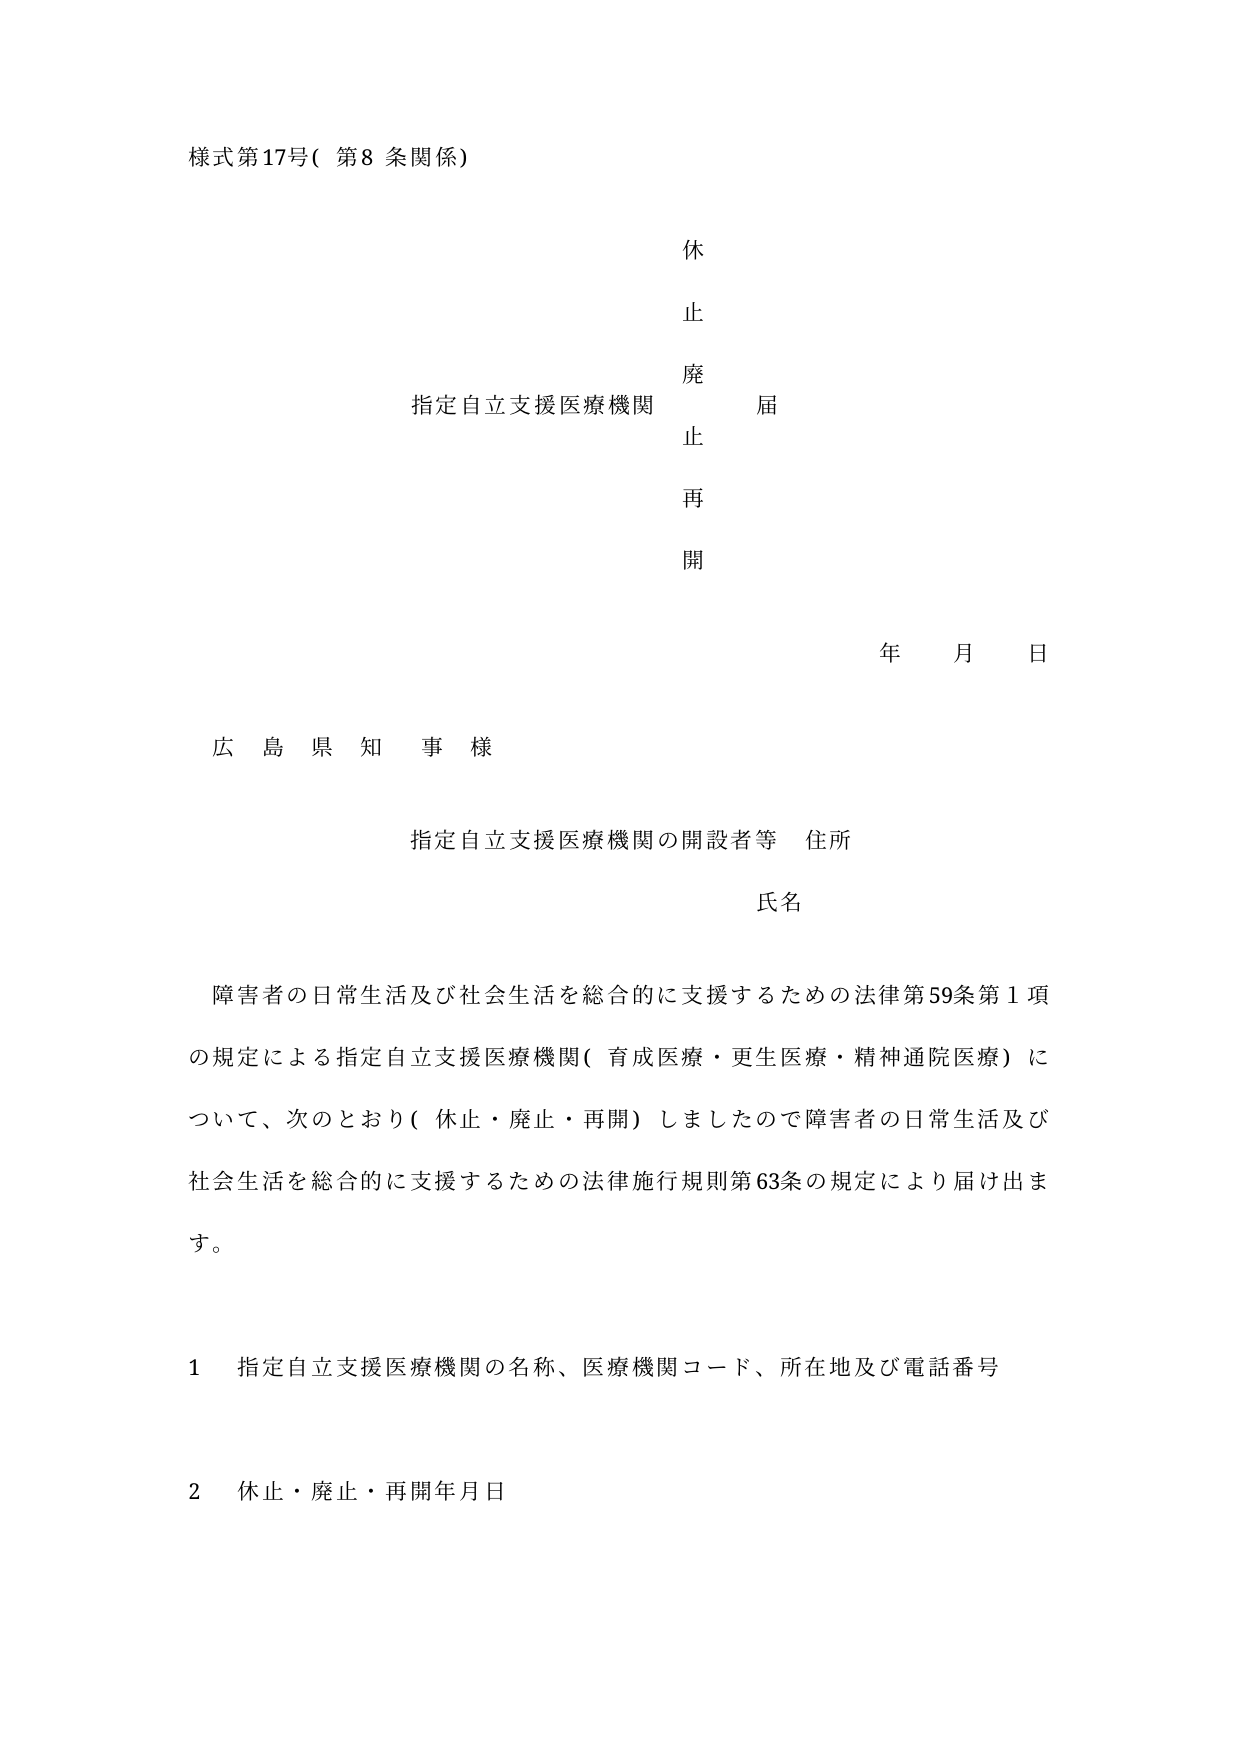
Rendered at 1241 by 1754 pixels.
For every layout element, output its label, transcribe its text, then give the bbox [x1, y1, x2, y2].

text 1 指定自立支援医療機関の名称、医療機関コード、所在地及び電話番号 [188, 1335, 1052, 1397]
table_header 届 [735, 218, 1094, 590]
table_header 休止 廃止 再開 [668, 218, 735, 590]
text 障害者の日常生活及び社会生活を総合的に支援するための法律第59条第１項の規定による指定自立支援医療機関(育成医療・更生医療・精神通院医療)について、次のとおり(休止・廃止・再開)しましたので障害者の日常生活及び社会生活を総合的に支援するための法律施行規則第63条の規定により届け出ます。 [188, 963, 1052, 1273]
text 2 休止・廃止・再開年月日 [188, 1459, 1052, 1521]
table_header 指定自立支援医療機関 [188, 218, 668, 590]
text 指定自立支援医療機関の開設者等 住所 [409, 807, 1052, 869]
text 年 月 日 [188, 621, 1052, 683]
text 広島県知事 様 [188, 714, 1052, 776]
text 様式第17号(第8条関係) [188, 124, 1052, 187]
text 氏名 [409, 869, 1052, 932]
